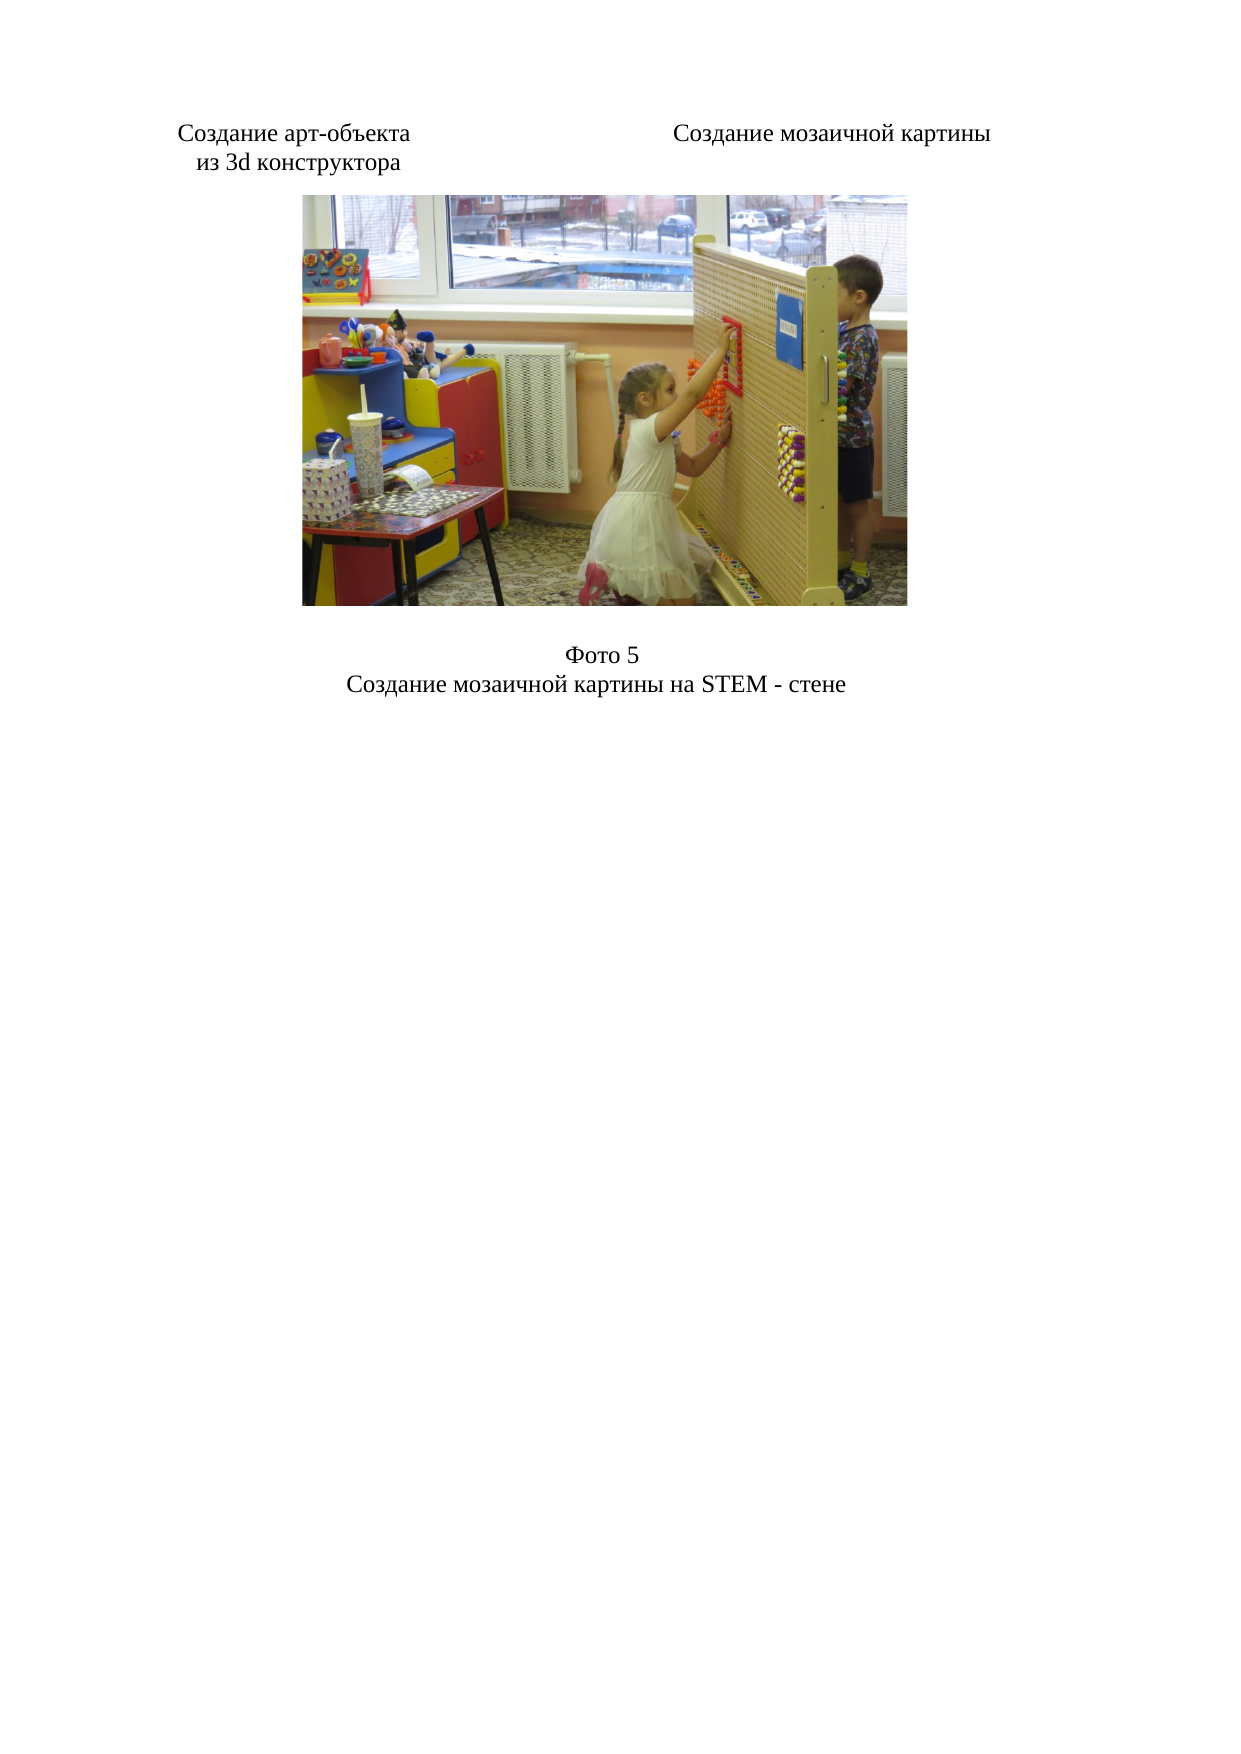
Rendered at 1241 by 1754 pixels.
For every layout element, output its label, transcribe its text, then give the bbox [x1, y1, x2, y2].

text из 3d конструктора [177, 147, 1152, 176]
text Создание арт-объекта Создание мозаичной картины [177, 118, 1152, 147]
picture [301, 195, 473, 604]
text Создание мозаичной картины на STEM - стене [177, 669, 1152, 698]
text Фото 5 [177, 640, 1152, 669]
